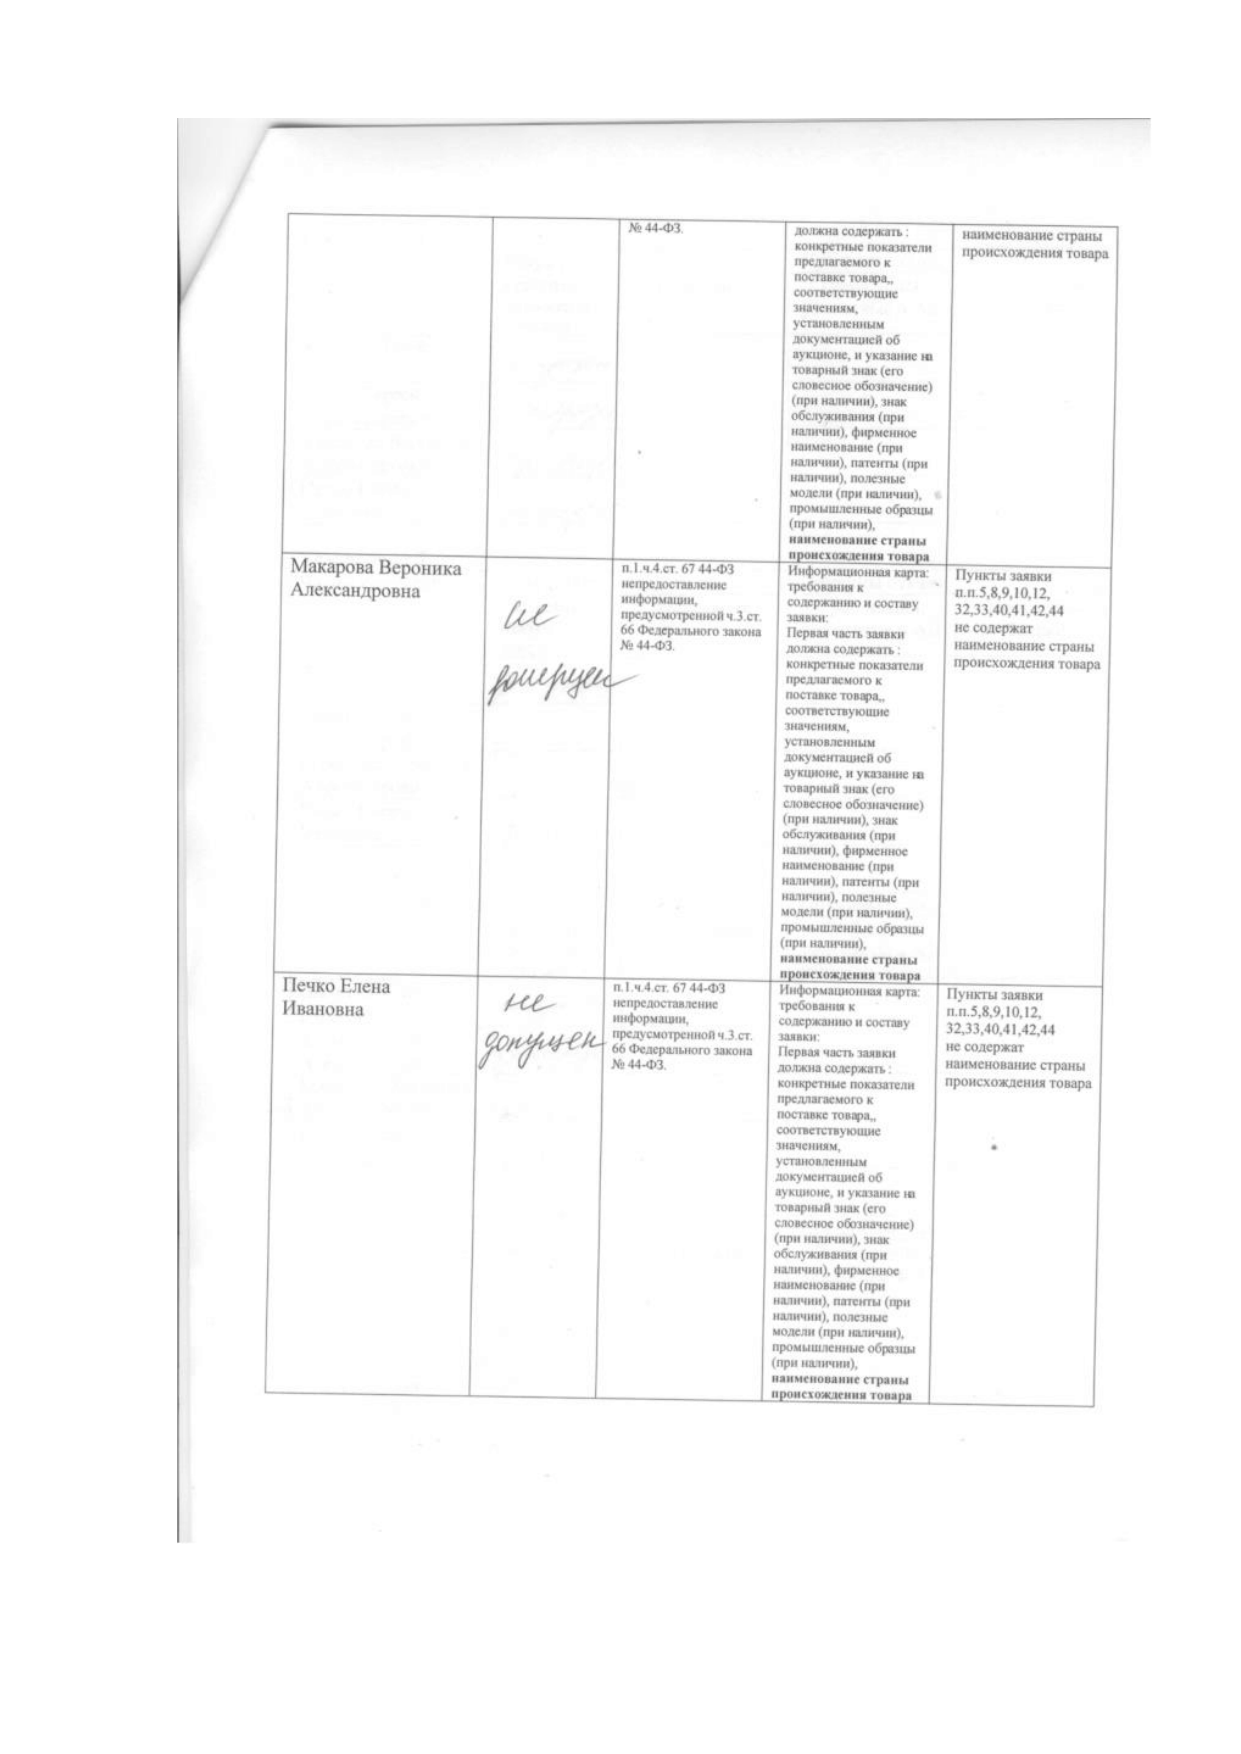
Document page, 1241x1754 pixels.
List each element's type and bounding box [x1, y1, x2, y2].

picture [177, 118, 1152, 1544]
